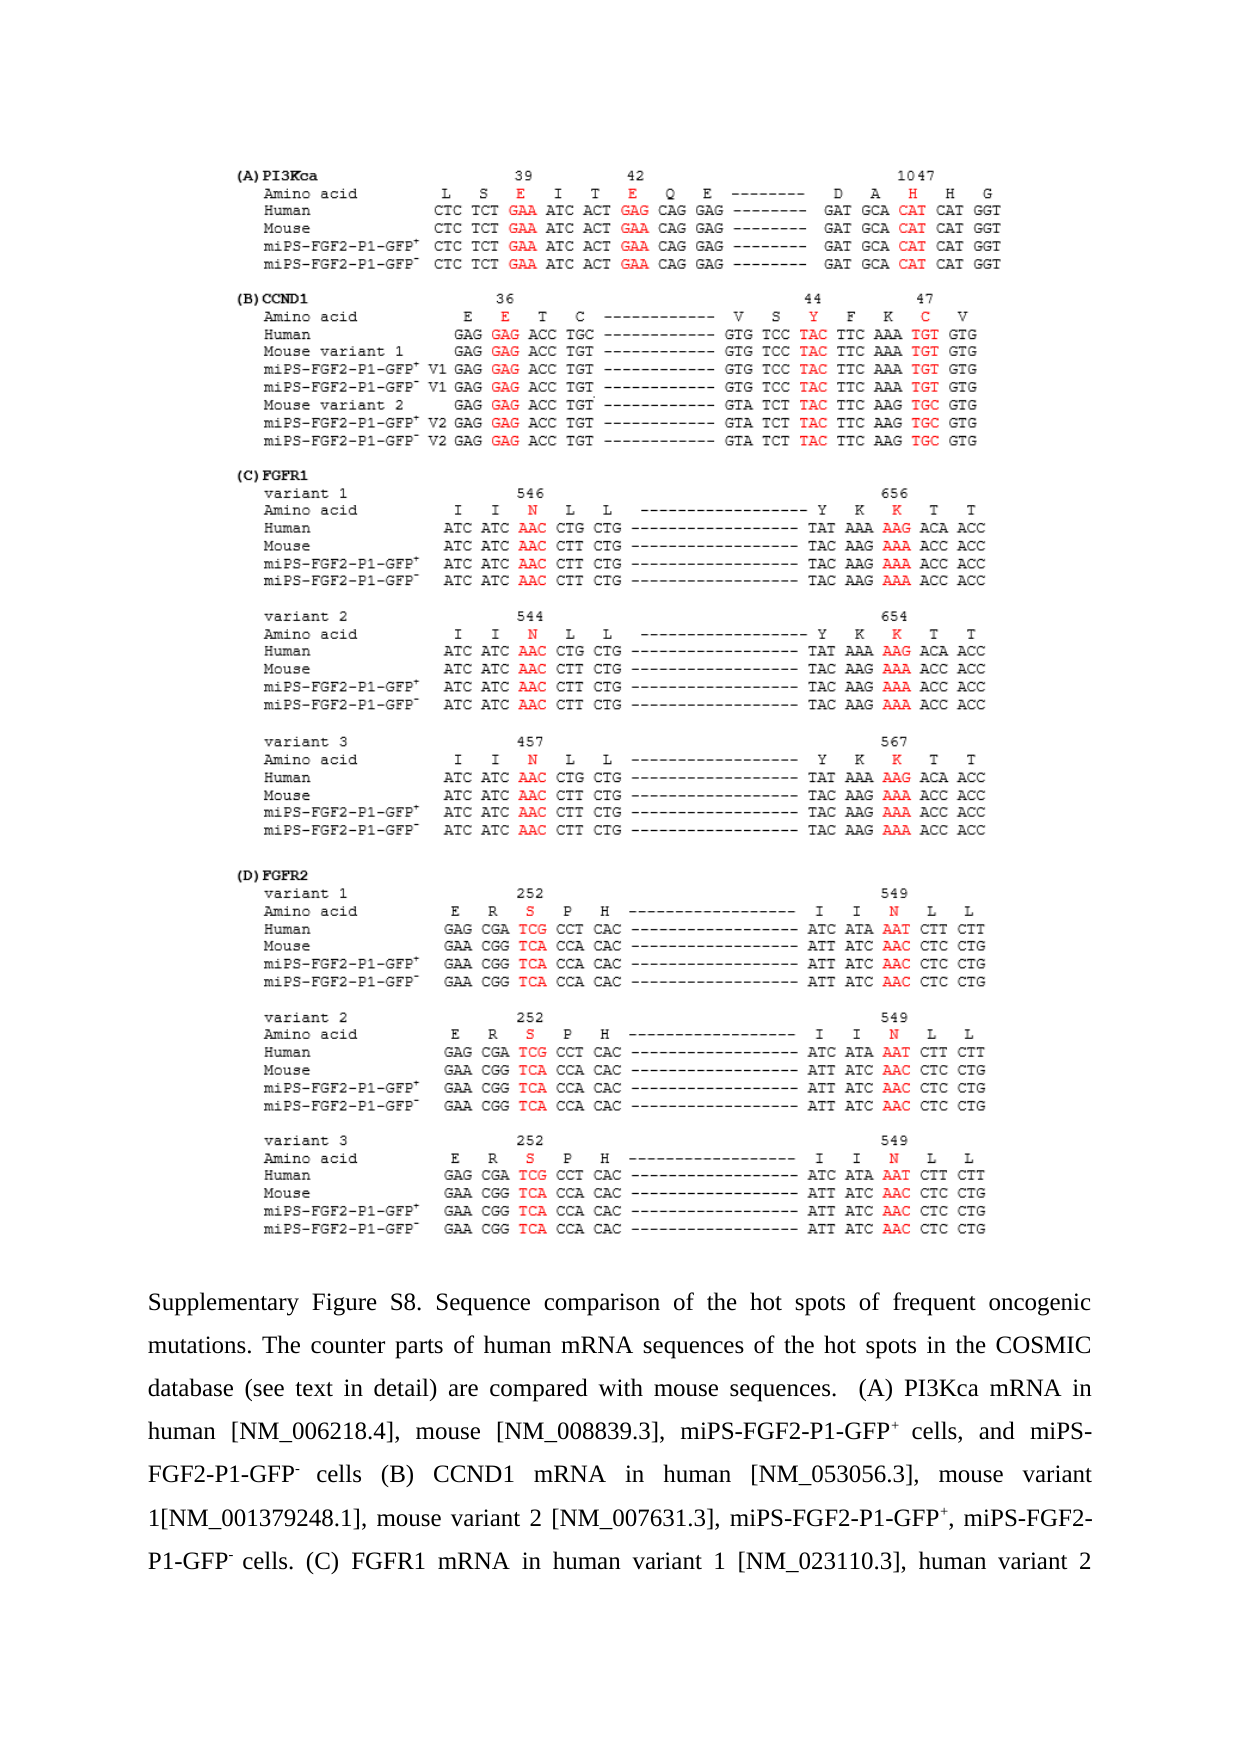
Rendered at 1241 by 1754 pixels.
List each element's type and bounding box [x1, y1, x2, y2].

picture [208, 147, 1033, 1273]
text [148, 1287, 1093, 1574]
